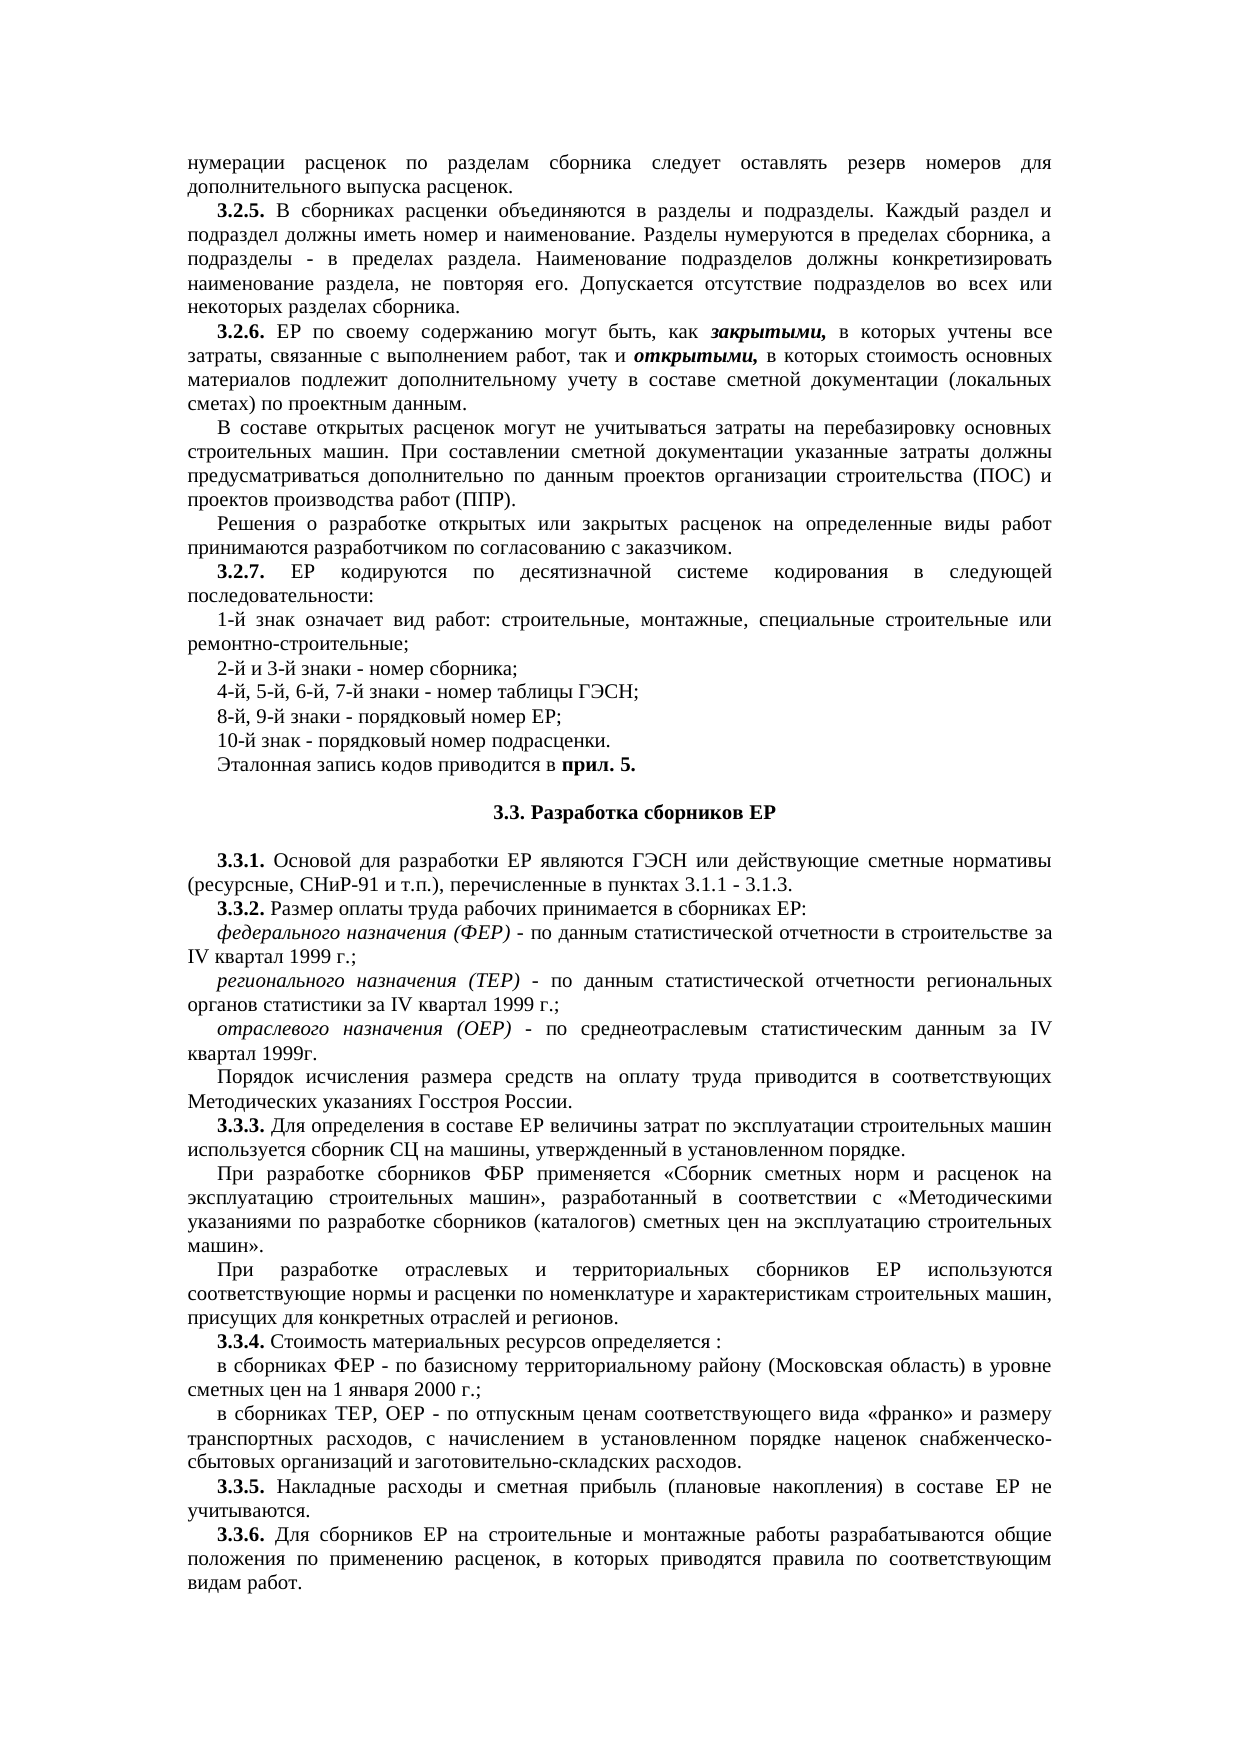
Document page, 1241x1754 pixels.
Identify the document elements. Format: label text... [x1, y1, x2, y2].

text регионального назначения (ТЕР) - по данным статистической отчетности региональных органов статистики за IV квартал 1999 г.; [187, 968, 1053, 1016]
text 3.3. Разработка сборников ЕР [187, 800, 1053, 824]
text Решения о разработке открытых или закрытых расценок на определенные виды работ принимаются разработчиком по согласованию с заказчиком. [187, 511, 1053, 559]
text в сборниках ФЕР - по базисному территориальному району (Московская область) в уровне сметных цен на 1 января 2000 г.; [187, 1353, 1053, 1401]
text 3.3.3. Для определения в составе ЕР величины затрат по эксплуатации строительных машин используется сборник СЦ на машины, утвержденный в установленном порядке. [187, 1112, 1053, 1161]
text 3.3.1. Основой для разработки ЕР являются ГЭСН или действующие сметные нормативы (ресурсные, СНиР-91 и т.п.), перечисленные в пунктах 3.1.1 - 3.1.3. [187, 848, 1053, 896]
text 3.3.6. Для сборников ЕР на строительные и монтажные работы разрабатываются общие положения по применению расценок, в которых приводятся правила по соответствующим видам работ. [187, 1522, 1053, 1594]
text 3.2.6. ЕР по своему содержанию могут быть, как закрытыми, в которых учтены все затраты, связанные с выполнением работ, так и открытыми, в которых стоимость основных материалов подлежит дополнительному учету в составе сметной документации (локальных сметах) по проектным данным. [187, 318, 1053, 415]
text 2-й и 3-й знаки - номер сборника; [187, 655, 1053, 679]
text 3.3.4. Стоимость материальных ресурсов определяется : [187, 1329, 1053, 1353]
text 3.2.5. В сборниках расценки объединяются в разделы и подразделы. Каждый раздел и подраздел должны иметь номер и наименование. Разделы нумеруются в пределах сборника, а подразделы - в пределах раздела. Наименование подразделов должны конкретизировать наименование раздела, не повторяя его. Допускается отсутствие подразделов во всех или некоторых разделах сборника. [187, 198, 1053, 318]
text При разработке сборников ФБР применяется «Сборник сметных норм и расценок на эксплуатацию строительных машин», разработанный в соответствии с «Методическими указаниями по разработке сборников (каталогов) сметных цен на эксплуатацию строительных машин». [187, 1161, 1053, 1257]
text 3.3.5. Накладные расходы и сметная прибыль (плановые накопления) в составе ЕР не учитываются. [187, 1473, 1053, 1522]
text В составе открытых расценок могут не учитываться затраты на перебазировку основных строительных машин. При составлении сметной документации указанные затраты должны предусматриваться дополнительно по данным проектов организации строительства (ПОС) и проектов производства работ (ППP). [187, 415, 1053, 511]
text отраслевого назначения (ОЕР) - по среднеотраслевым статистическим данным за IV квартал 1999г. [187, 1016, 1053, 1064]
text в сборниках ТЕР, ОЕР - по отпускным ценам соответствующего вида «франко» и размеру транспортных расходов, с начислением в установленном порядке наценок снабженческо-сбытовых организаций и заготовительно-складских расходов. [187, 1401, 1053, 1473]
text 3.2.7. ЕР кодируются по десятизначной системе кодирования в следующей последовательности: [187, 559, 1053, 607]
text 4-й, 5-й, 6-й, 7-й знаки - номер таблицы ГЭСН; [187, 679, 1053, 703]
text 10-й знак - порядковый номер подрасценки. [187, 727, 1053, 752]
text Эталонная запись кодов приводится в прил. 5. [187, 752, 1053, 776]
text Порядок исчисления размера средств на оплату труда приводится в соответствующих Методических указаниях Госстроя России. [187, 1064, 1053, 1112]
text 1-й знак означает вид работ: строительные, монтажные, специальные строительные или ремонтно-строительные; [187, 607, 1053, 655]
text При разработке отраслевых и территориальных сборников ЕР используются соответствующие нормы и расценки по номенклатуре и характеристикам строительных машин, присущих для конкретных отраслей и регионов. [187, 1257, 1053, 1329]
text федерального назначения (ФЕР) - по данным статистической отчетности в строительстве за IV квартал 1999 г.; [187, 920, 1053, 968]
text 3.3.2. Размер оплаты труда рабочих принимается в сборниках ЕР: [187, 896, 1053, 920]
text 8-й, 9-й знаки - порядковый номер ЕР; [187, 703, 1053, 727]
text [187, 150, 1053, 198]
